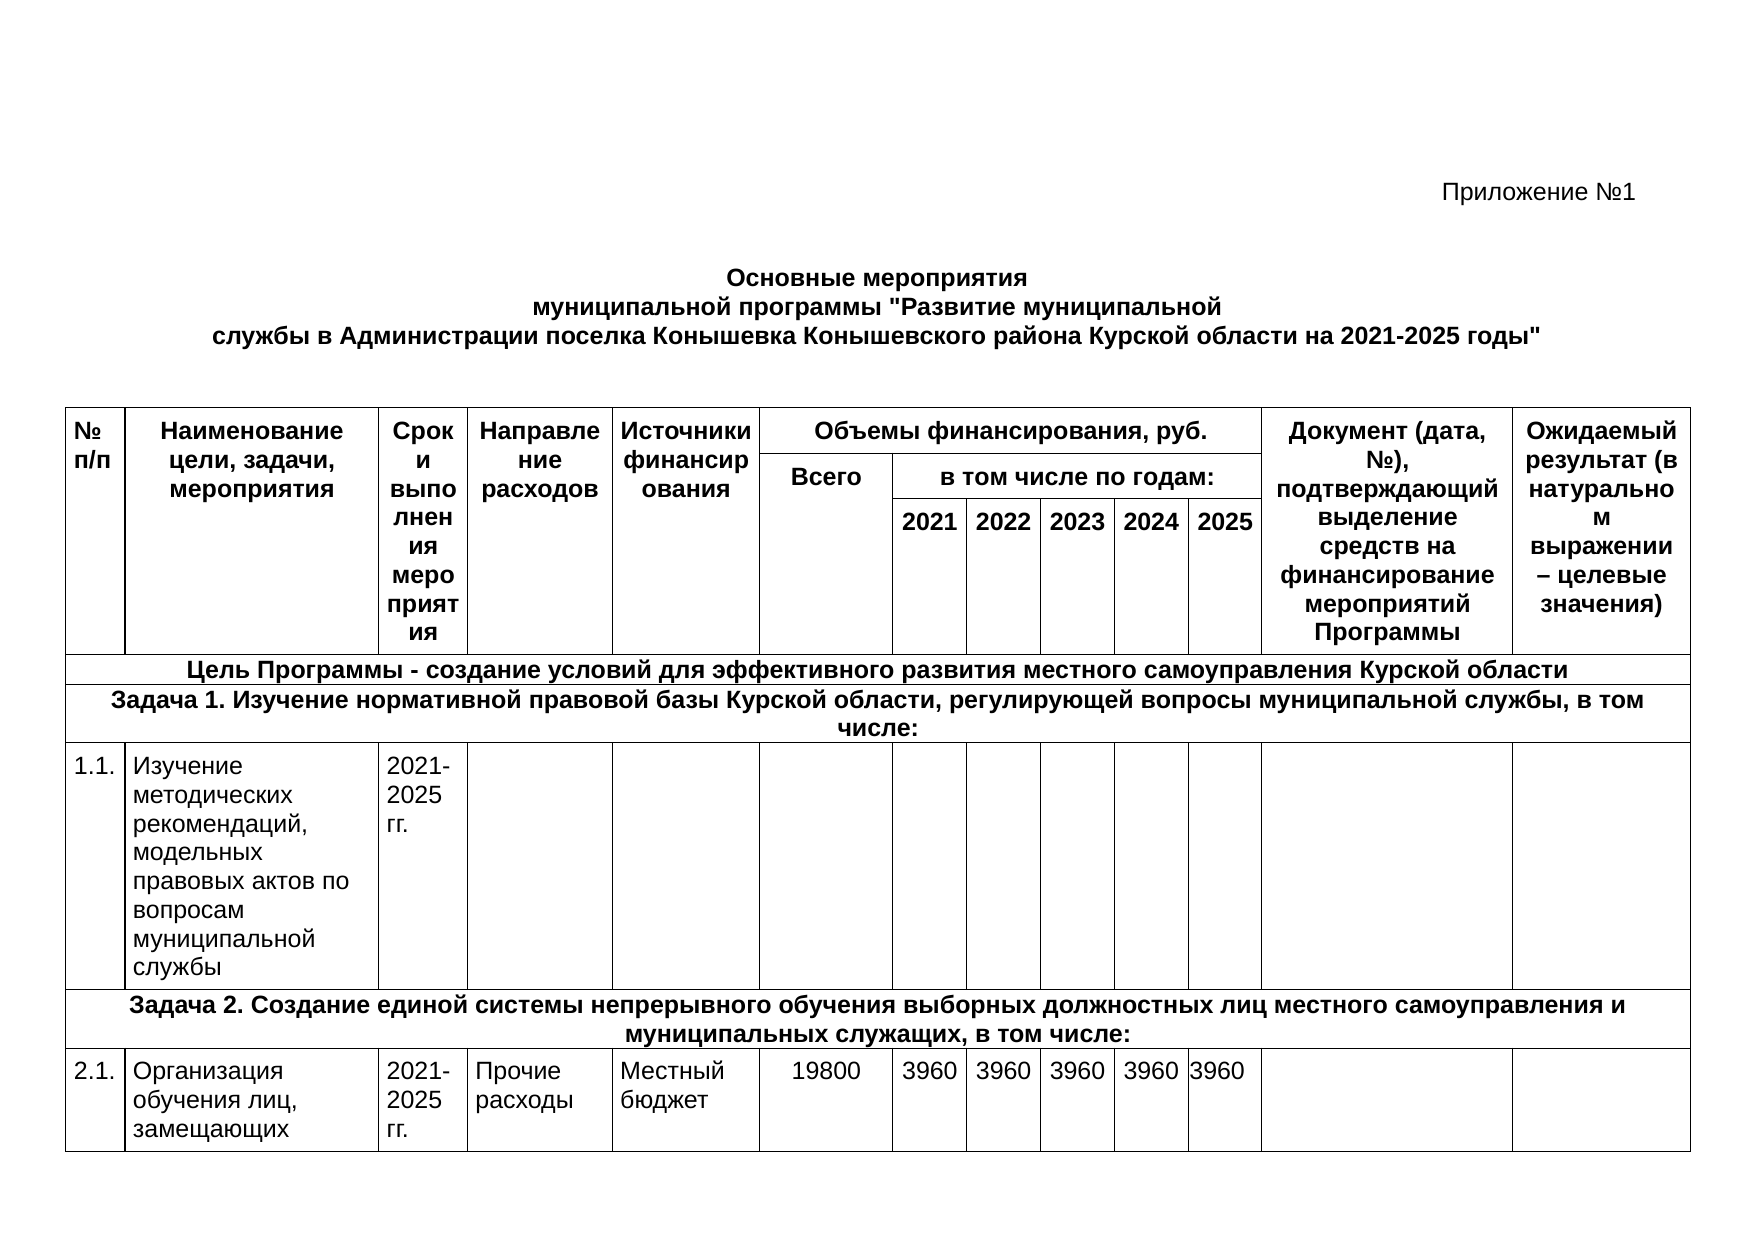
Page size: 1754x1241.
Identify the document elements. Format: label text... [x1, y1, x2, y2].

table_cell [468, 743, 612, 989]
table_header Документ (дата, №), подтверждающий выделение средств на финансирование мероприятий Программы [1262, 408, 1512, 654]
table_cell Изучение методических рекомендаций, модельных правовых актов по вопросам муниципальной службы [126, 743, 378, 989]
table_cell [126, 1049, 378, 1151]
table_cell 2021 [893, 499, 966, 654]
table_cell 2021-2025 гг. [379, 743, 467, 989]
table_cell Местный бюджет [613, 1049, 759, 1151]
table_cell 3960 [1189, 1049, 1261, 1151]
table_cell Задача 1. Изучение нормативной правовой базы Курской области, регулирующей вопросы муниципальной службы, в том числе: [66, 685, 1690, 742]
table_cell [1115, 743, 1188, 989]
table_cell [760, 743, 892, 989]
table_cell Цель Программы - создание условий для эффективного развития местного самоуправления Курской области [66, 655, 1690, 684]
table_cell 3960 [967, 1049, 1040, 1151]
table_cell Задача 2. Создание единой системы непрерывного обучения выборных должностных лиц местного самоуправления и муниципальных служащих, в том числе: [66, 990, 1690, 1047]
table_cell 2022 [967, 499, 1040, 654]
table_header Наименование цели, задачи, мероприятия [126, 408, 378, 654]
table_cell [893, 743, 966, 989]
table_cell [1262, 1049, 1512, 1151]
table_cell [1041, 743, 1114, 989]
table_header Источники финансирования [613, 408, 759, 654]
table_header № п/п [66, 408, 124, 654]
table_cell в том числе по годам: [893, 454, 1261, 498]
table_cell 3960 [1041, 1049, 1114, 1151]
table_header Ожидаемый результат (в натуральном выражении – целевые значения) [1513, 408, 1690, 654]
table_cell 2023 [1041, 499, 1114, 654]
table_cell Прочие расходы [468, 1049, 612, 1151]
table_cell 19800 [760, 1049, 892, 1151]
table_cell Всего [760, 454, 892, 654]
text службы в Администрации поселка Конышевка Конышевского района Курской области на 2021-2025 годы" [118, 321, 1636, 350]
table_cell 3960 [1115, 1049, 1188, 1151]
table_cell 2024 [1115, 499, 1188, 654]
table_cell 3960 [893, 1049, 966, 1151]
text Основные мероприятия [118, 263, 1636, 292]
table_header Объемы финансирования, руб. [760, 408, 1261, 453]
table_cell [613, 743, 759, 989]
table_cell [1513, 1049, 1690, 1151]
table_cell 1.1. [66, 743, 124, 989]
text Приложение №1 [118, 177, 1636, 206]
table_cell [1262, 743, 1512, 989]
table_cell 2025 [1189, 499, 1261, 654]
table_cell [1189, 743, 1261, 989]
table_cell 2.1. [66, 1049, 124, 1151]
text муниципальной программы "Развитие муниципальной [118, 292, 1636, 321]
table_header Направление расходов [468, 408, 612, 654]
table_header Сроки выполнения мероприятия [379, 408, 467, 654]
table_cell [1513, 743, 1690, 989]
table_cell 2021-2025 гг. [379, 1049, 467, 1151]
table_cell [967, 743, 1040, 989]
